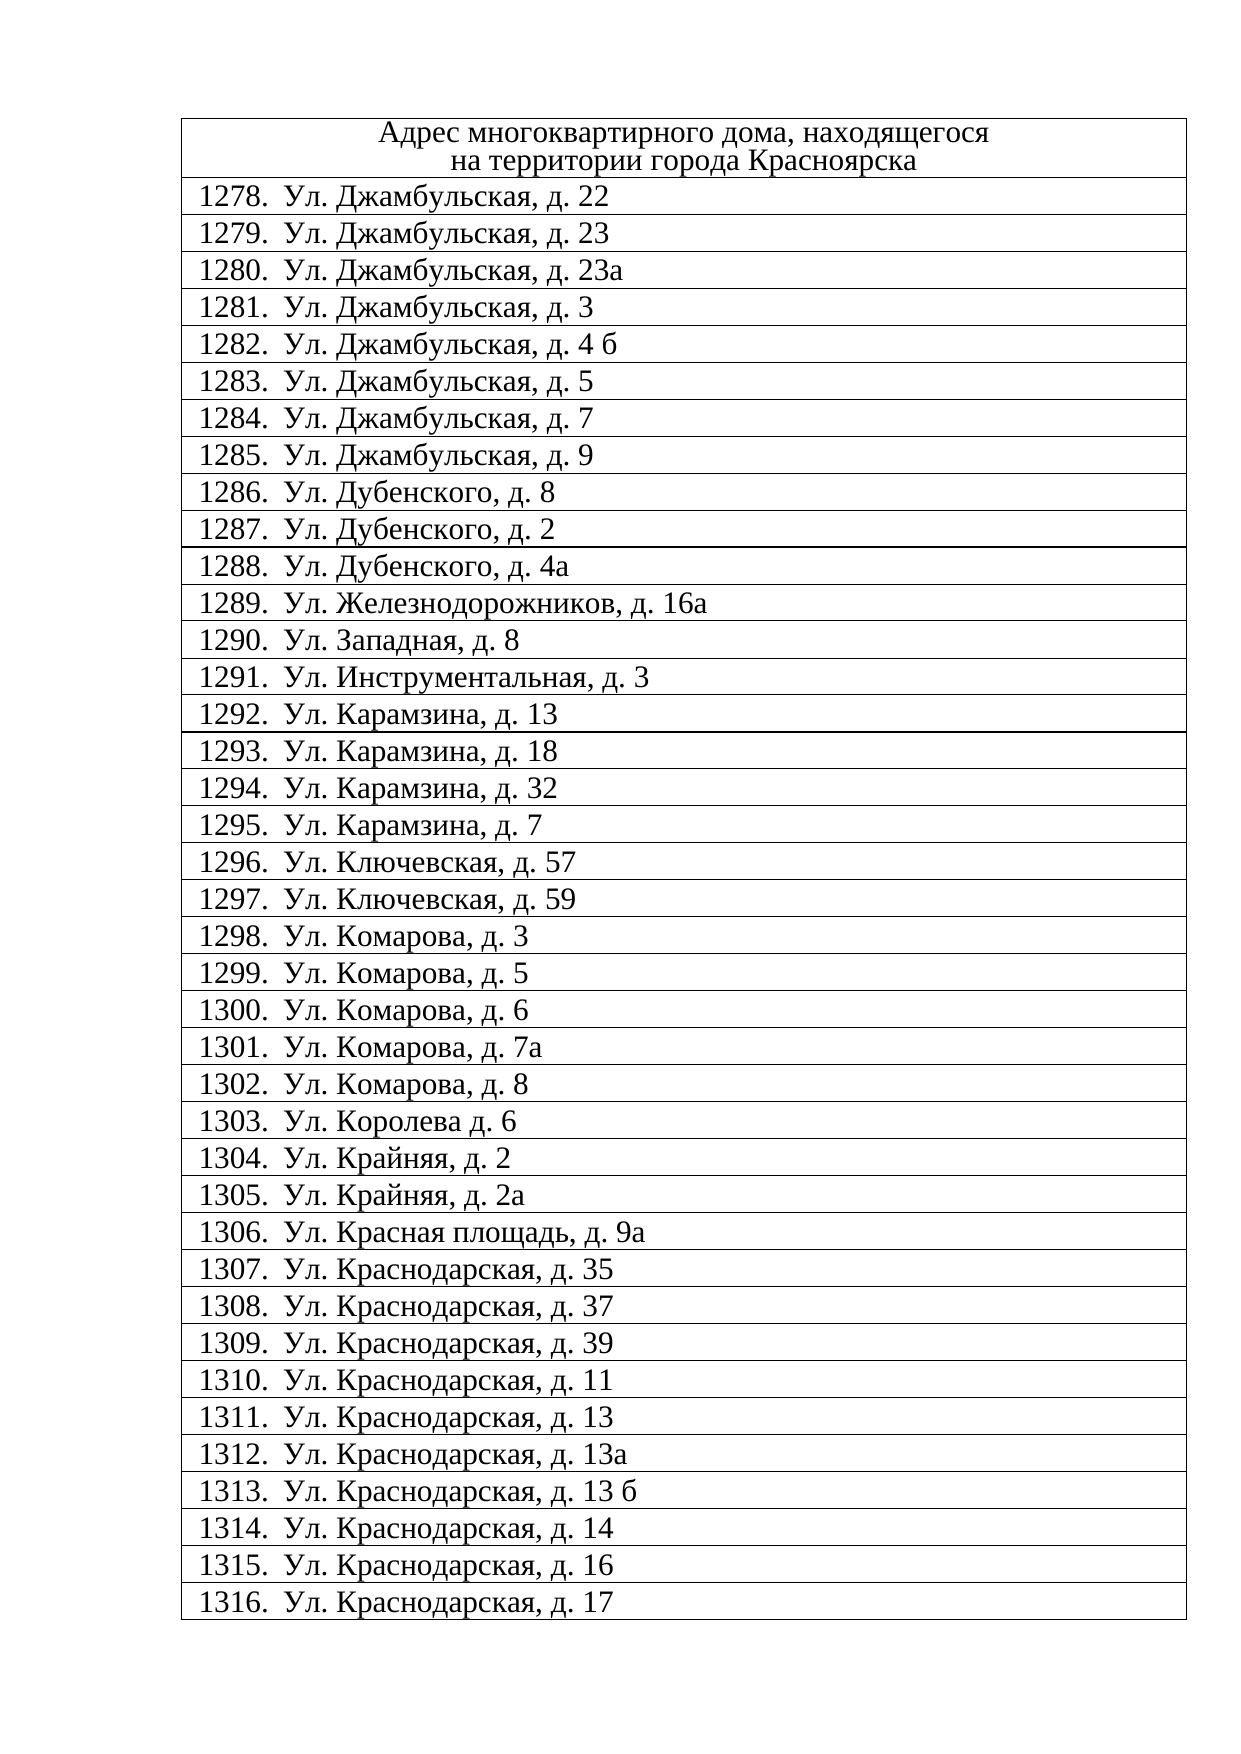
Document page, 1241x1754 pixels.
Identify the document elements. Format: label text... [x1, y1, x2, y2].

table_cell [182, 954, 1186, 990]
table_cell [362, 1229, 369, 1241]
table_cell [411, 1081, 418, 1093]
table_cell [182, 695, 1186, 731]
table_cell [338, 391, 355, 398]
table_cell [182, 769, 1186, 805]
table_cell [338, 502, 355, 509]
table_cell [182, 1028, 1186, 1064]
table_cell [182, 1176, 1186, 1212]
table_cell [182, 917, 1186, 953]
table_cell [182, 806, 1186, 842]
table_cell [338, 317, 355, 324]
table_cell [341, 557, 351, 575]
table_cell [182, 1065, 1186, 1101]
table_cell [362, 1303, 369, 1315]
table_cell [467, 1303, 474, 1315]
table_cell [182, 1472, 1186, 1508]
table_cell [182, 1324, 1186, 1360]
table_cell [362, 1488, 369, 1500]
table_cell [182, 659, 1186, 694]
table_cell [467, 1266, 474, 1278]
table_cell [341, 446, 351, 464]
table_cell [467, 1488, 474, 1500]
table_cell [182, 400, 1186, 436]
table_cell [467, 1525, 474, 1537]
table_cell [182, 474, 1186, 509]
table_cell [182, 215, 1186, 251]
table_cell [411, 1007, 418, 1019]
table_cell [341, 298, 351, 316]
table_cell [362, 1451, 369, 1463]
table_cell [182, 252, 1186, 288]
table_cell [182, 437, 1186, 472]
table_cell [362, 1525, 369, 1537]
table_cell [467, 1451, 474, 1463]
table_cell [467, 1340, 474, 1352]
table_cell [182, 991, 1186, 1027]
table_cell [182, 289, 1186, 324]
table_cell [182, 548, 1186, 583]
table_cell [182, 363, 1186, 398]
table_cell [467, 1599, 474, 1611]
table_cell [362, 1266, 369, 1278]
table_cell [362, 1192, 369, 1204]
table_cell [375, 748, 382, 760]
table_header Адрес многоквартирного дома, находящегося на территории города Красноярска [182, 119, 1186, 177]
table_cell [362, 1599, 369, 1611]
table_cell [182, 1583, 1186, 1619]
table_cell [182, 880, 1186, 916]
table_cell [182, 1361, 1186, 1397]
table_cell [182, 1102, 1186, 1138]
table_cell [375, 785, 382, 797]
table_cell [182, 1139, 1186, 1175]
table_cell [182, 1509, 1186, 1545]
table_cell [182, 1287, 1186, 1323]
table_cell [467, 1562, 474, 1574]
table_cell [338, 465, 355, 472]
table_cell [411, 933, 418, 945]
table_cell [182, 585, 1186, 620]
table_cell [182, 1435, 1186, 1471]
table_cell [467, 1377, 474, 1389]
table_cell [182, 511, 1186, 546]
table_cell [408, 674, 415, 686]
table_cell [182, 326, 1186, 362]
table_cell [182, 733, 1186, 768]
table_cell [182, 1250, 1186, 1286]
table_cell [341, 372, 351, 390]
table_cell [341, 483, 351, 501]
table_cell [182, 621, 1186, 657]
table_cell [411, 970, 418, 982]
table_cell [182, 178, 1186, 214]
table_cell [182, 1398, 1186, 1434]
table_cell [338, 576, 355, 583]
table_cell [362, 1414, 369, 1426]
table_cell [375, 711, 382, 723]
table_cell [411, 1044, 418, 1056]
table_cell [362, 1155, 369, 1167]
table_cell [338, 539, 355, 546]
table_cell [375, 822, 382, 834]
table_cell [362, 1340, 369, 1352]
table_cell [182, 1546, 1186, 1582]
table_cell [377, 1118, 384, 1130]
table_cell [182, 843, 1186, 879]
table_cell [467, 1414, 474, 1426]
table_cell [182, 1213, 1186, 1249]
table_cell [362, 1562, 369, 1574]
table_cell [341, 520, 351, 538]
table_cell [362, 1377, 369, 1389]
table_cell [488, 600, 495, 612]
